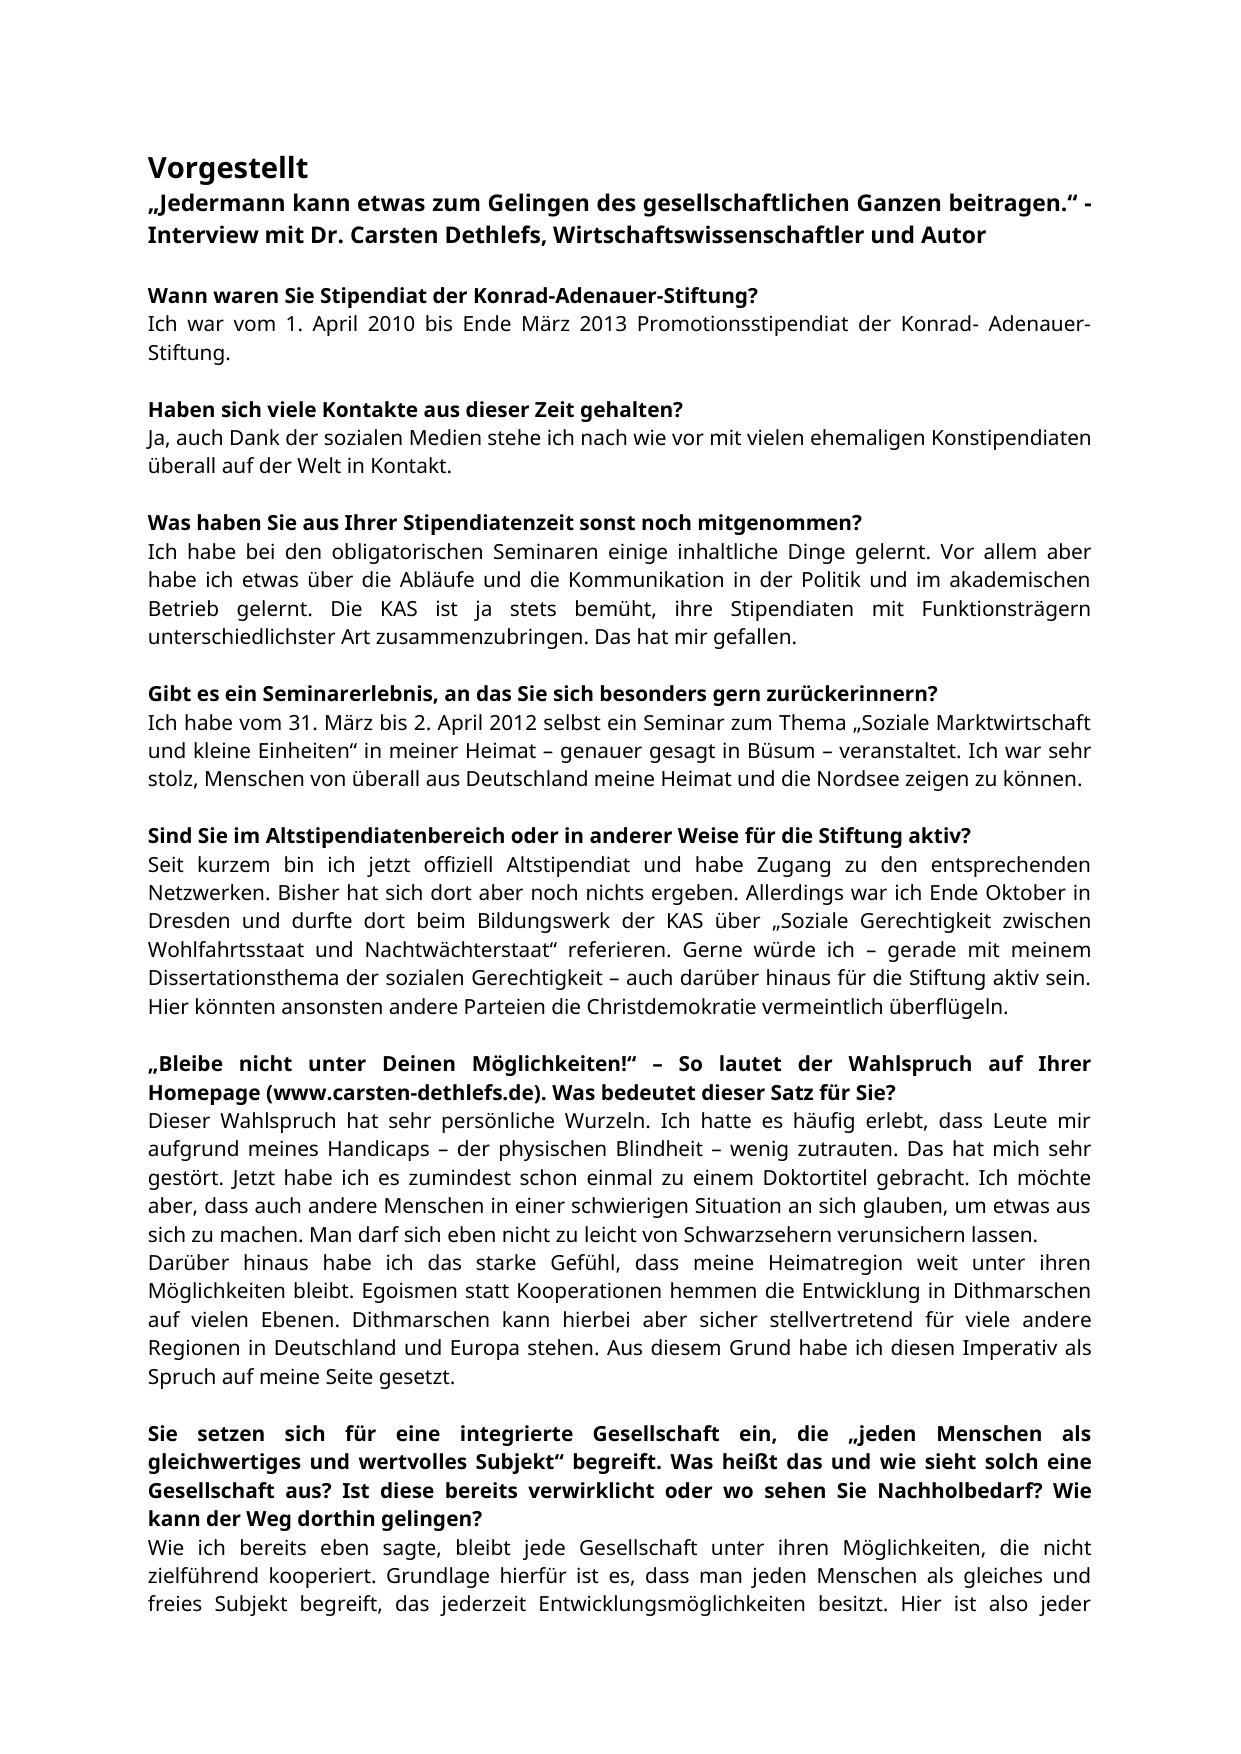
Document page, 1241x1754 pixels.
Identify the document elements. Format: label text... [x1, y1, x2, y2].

text Ja, auch Dank der sozialen Medien stehe ich nach wie vor mit vielen ehemaligen Konstipendiaten überall auf der Welt in Kontakt. [148, 423, 1093, 480]
text „Jedermann kann etwas zum Gelingen des gesellschaftlichen Ganzen beitragen.“ - Interview mit Dr. Carsten Dethlefs, Wirtschaftswissenschaftler und Autor [148, 187, 1093, 250]
text Ich habe vom 31. März bis 2. April 2012 selbst ein Seminar zum Thema „Soziale Marktwirtschaft und kleine Einheiten“ in meiner Heimat – genauer gesagt in Büsum – veranstaltet. Ich war sehr stolz, Menschen von überall aus Deutschland meine Heimat und die Nordsee zeigen zu können. [148, 708, 1093, 793]
text Darüber hinaus habe ich das starke Gefühl, dass meine Heimatregion weit unter ihren Möglichkeiten bleibt. Egoismen statt Kooperationen hemmen die Entwicklung in Dithmarschen auf vielen Ebenen. Dithmarschen kann hierbei aber sicher stellvertretend für viele andere Regionen in Deutschland und Europa stehen. Aus diesem Grund habe ich diesen Imperativ als Spruch auf meine Seite gesetzt. [148, 1248, 1093, 1390]
text Was haben Sie aus Ihrer Stipendiatenzeit sonst noch mitgenommen? [148, 508, 1093, 537]
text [148, 1533, 1093, 1618]
text „Bleibe nicht unter Deinen Möglichkeiten!“ – So lautet der Wahlspruch auf Ihrer Homepage (www.carsten-dethlefs.de). Was bedeutet dieser Satz für Sie? [148, 1049, 1093, 1106]
text Ich war vom 1. April 2010 bis Ende März 2013 Promotionsstipendiat der Konrad- Adenauer-Stiftung. [148, 309, 1093, 366]
text Vorgestellt [148, 148, 1093, 187]
text Sind Sie im Altstipendiatenbereich oder in anderer Weise für die Stiftung aktiv? [148, 821, 1093, 850]
text Wann waren Sie Stipendiat der Konrad-Adenauer-Stiftung? [148, 281, 1093, 309]
text Haben sich viele Kontakte aus dieser Zeit gehalten? [148, 395, 1093, 423]
text Gibt es ein Seminarerlebnis, an das Sie sich besonders gern zurückerinnern? [148, 679, 1093, 708]
text Seit kurzem bin ich jetzt offiziell Altstipendiat und habe Zugang zu den entsprechenden Netzwerken. Bisher hat sich dort aber noch nichts ergeben. Allerdings war ich Ende Oktober in Dresden und durfte dort beim Bildungswerk der KAS über „Soziale Gerechtigkeit zwischen Wohlfahrtsstaat und Nachtwächterstaat“ referieren. Gerne würde ich – gerade mit meinem Dissertationsthema der sozialen Gerechtigkeit – auch darüber hinaus für die Stiftung aktiv sein. Hier könnten ansonsten andere Parteien die Christdemokratie vermeintlich überflügeln. [148, 850, 1093, 1020]
text Dieser Wahlspruch hat sehr persönliche Wurzeln. Ich hatte es häufig erlebt, dass Leute mir aufgrund meines Handicaps – der physischen Blindheit – wenig zutrauten. Das hat mich sehr gestört. Jetzt habe ich es zumindest schon einmal zu einem Doktortitel gebracht. Ich möchte aber, dass auch andere Menschen in einer schwierigen Situation an sich glauben, um etwas aus sich zu machen. Man darf sich eben nicht zu leicht von Schwarzsehern verunsichern lassen. [148, 1106, 1093, 1248]
text Sie setzen sich für eine integrierte Gesellschaft ein, die „jeden Menschen als gleichwertiges und wertvolles Subjekt“ begreift. Was heißt das und wie sieht solch eine Gesellschaft aus? Ist diese bereits verwirklicht oder wo sehen Sie Nachholbedarf? Wie kann der Weg dorthin gelingen? [148, 1419, 1093, 1533]
text Ich habe bei den obligatorischen Seminaren einige inhaltliche Dinge gelernt. Vor allem aber habe ich etwas über die Abläufe und die Kommunikation in der Politik und im akademischen Betrieb gelernt. Die KAS ist ja stets bemüht, ihre Stipendiaten mit Funktionsträgern unterschiedlichster Art zusammenzubringen. Das hat mir gefallen. [148, 537, 1093, 651]
